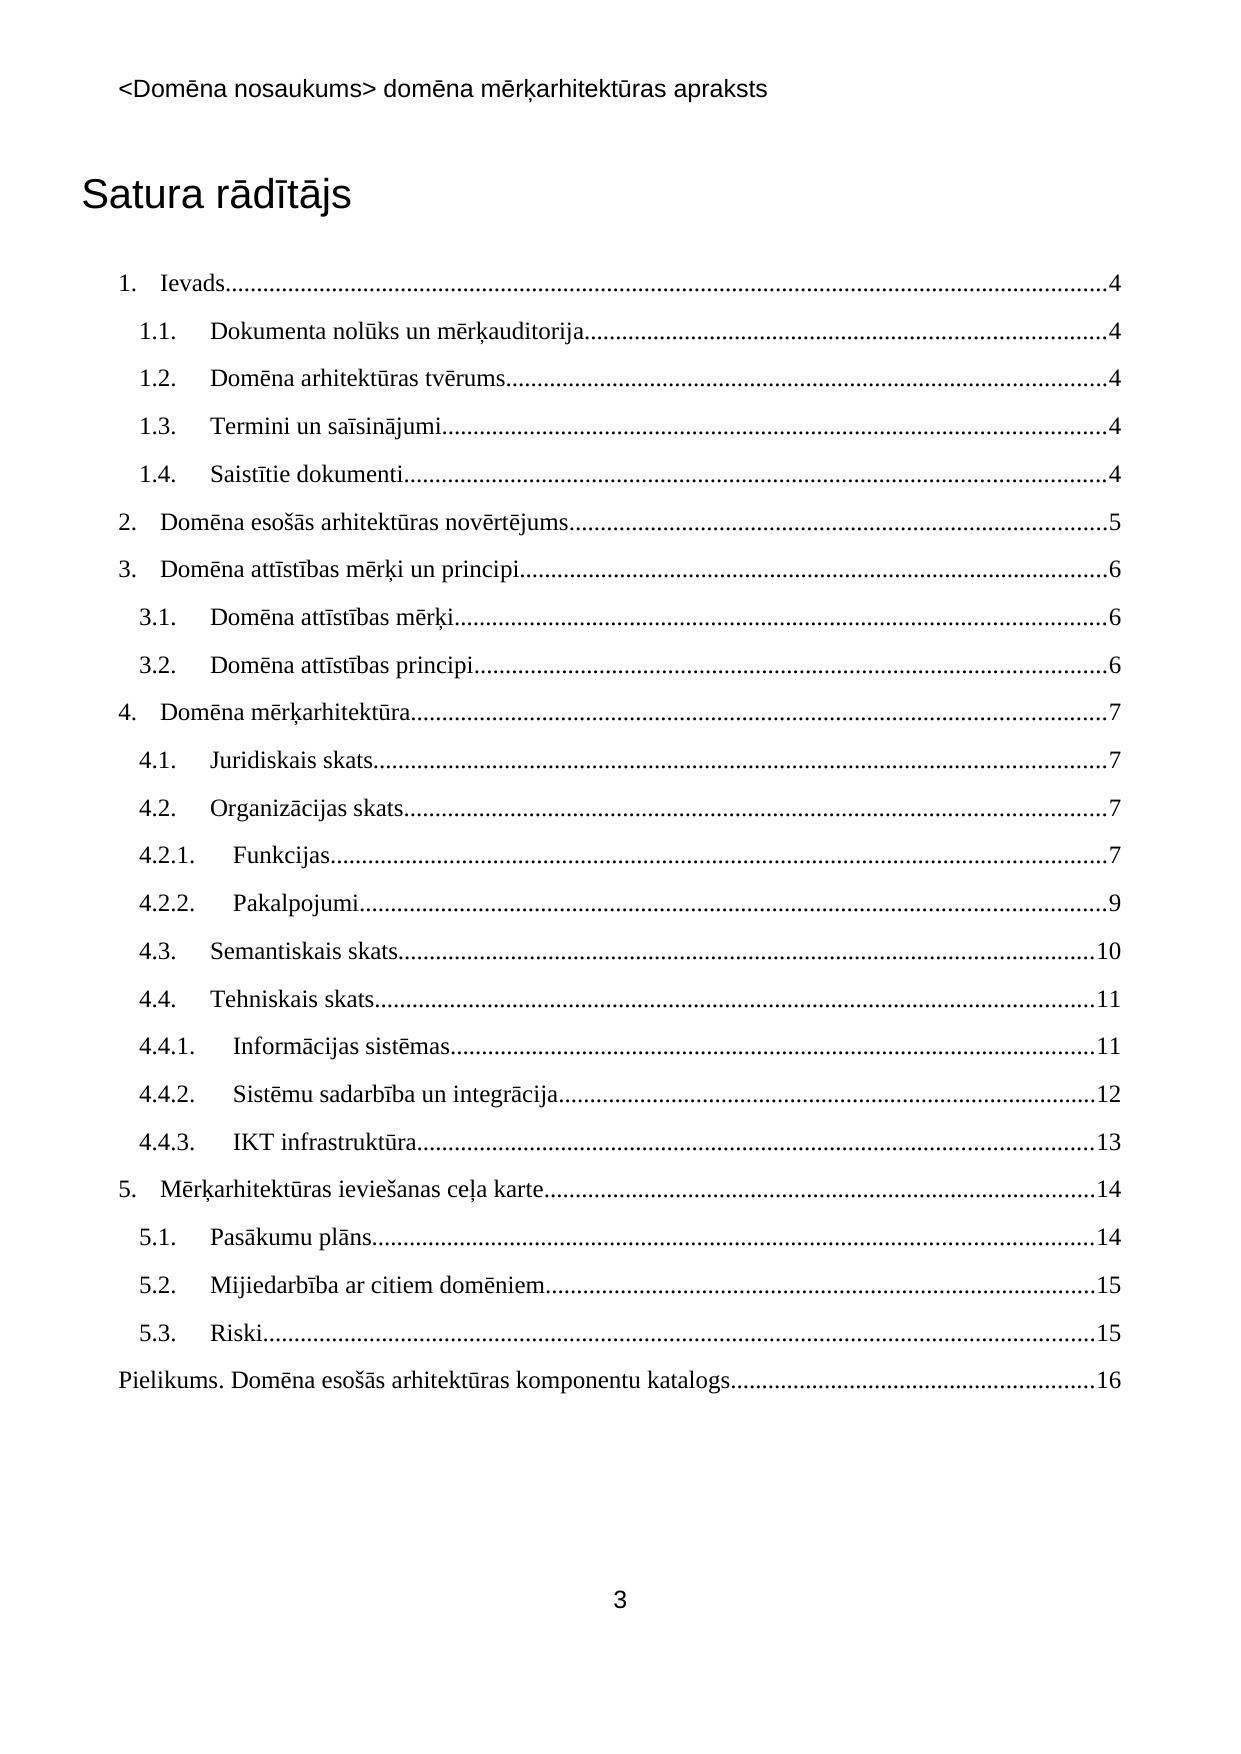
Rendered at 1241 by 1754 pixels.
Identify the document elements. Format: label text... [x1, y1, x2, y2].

text Satura rādītājs [81, 169, 1122, 217]
